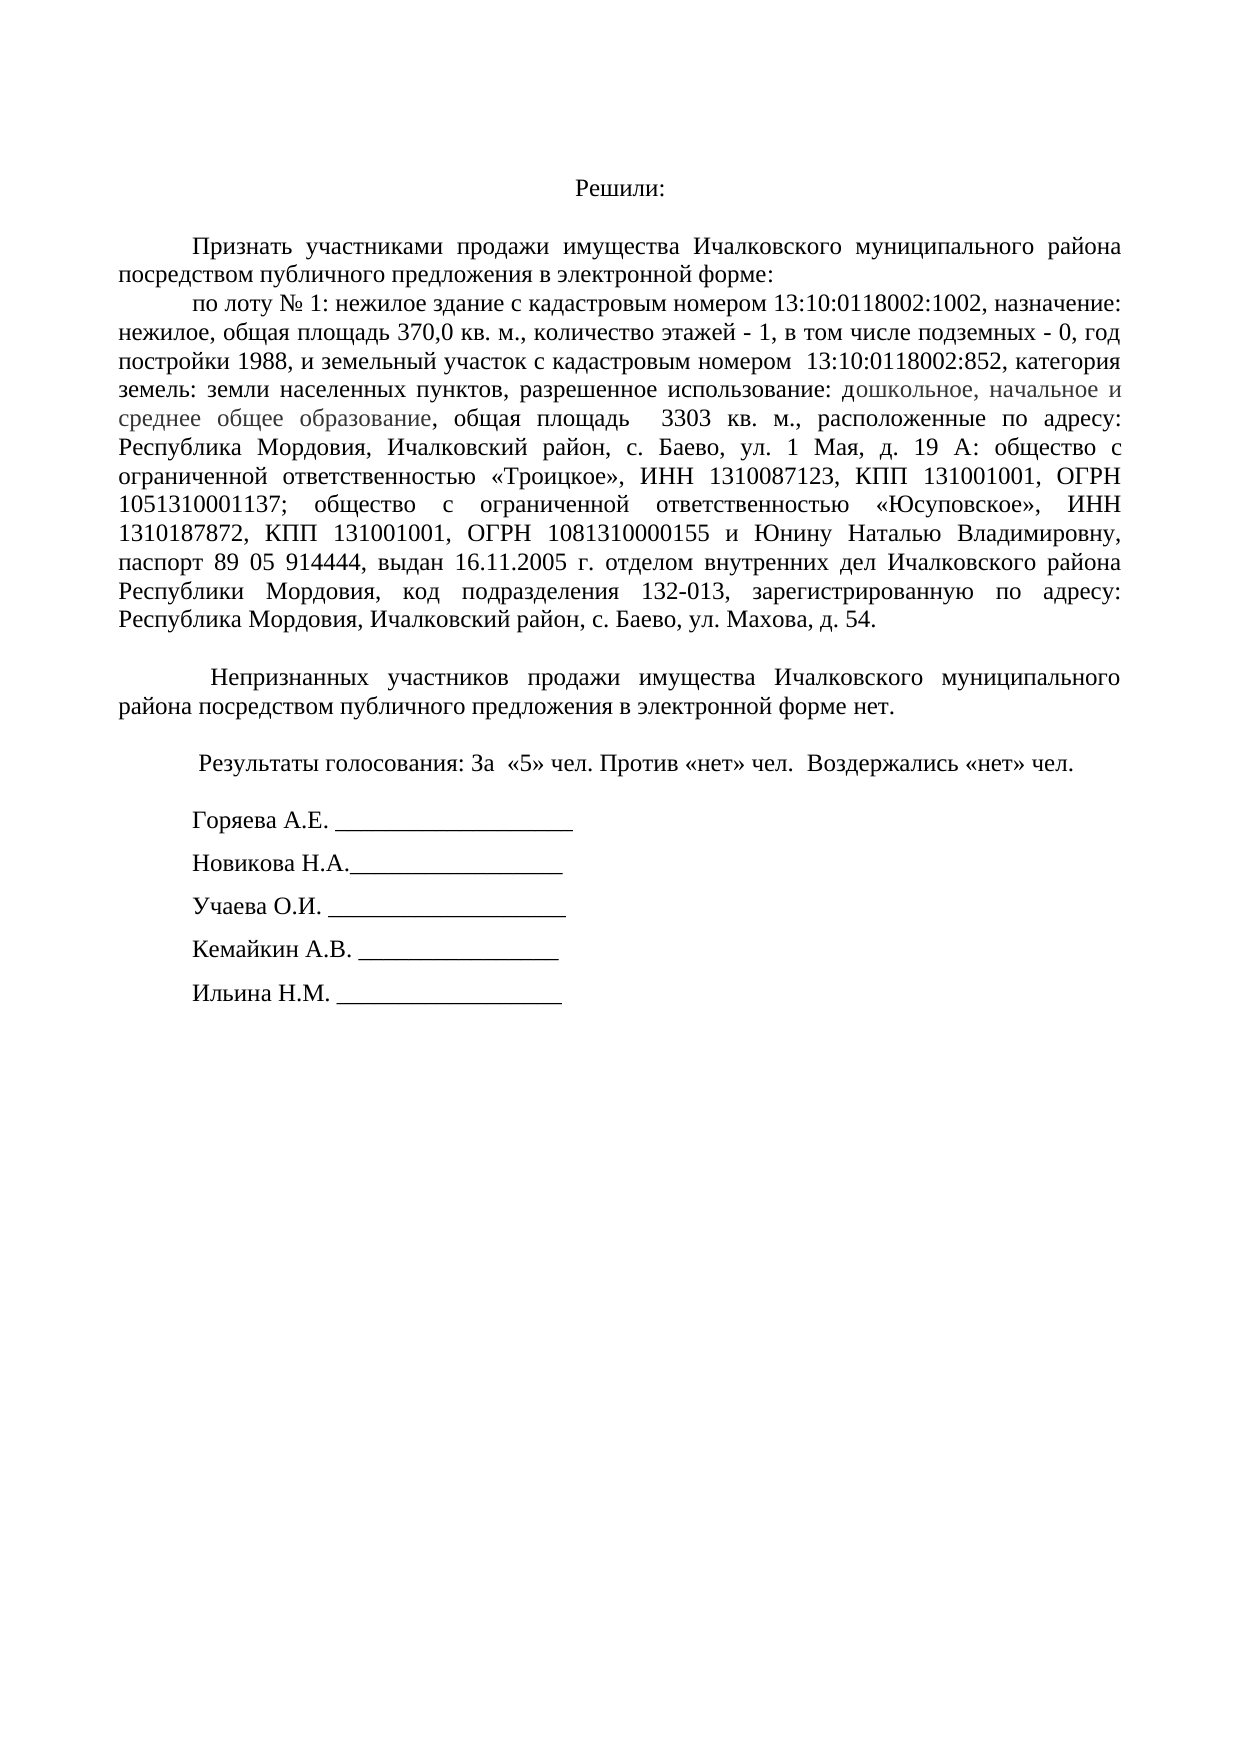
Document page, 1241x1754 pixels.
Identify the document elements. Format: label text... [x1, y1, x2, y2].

text Признать участниками продажи имущества Ичалковского муниципального района посредством публичного предложения в электронной форме: [118, 231, 1122, 288]
text Результаты голосования: За «5» чел. Против «нет» чел. Воздержались «нет» чел. [118, 748, 1121, 777]
text Учаева О.И. ___________________ [118, 891, 1122, 920]
text Кемайкин А.В. ________________ [118, 934, 1122, 963]
text Непризнанных участников продажи имущества Ичалковского муниципального района посредством публичного предложения в электронной форме нет. [118, 662, 1121, 719]
text Ильина Н.М. __________________ [118, 978, 1122, 1006]
text Решили: [118, 173, 1122, 202]
text Горяева А.Е. ___________________ [118, 805, 1122, 834]
text Новикова Н.А._________________ [118, 848, 1122, 877]
text по лоту № 1: нежилое здание с кадастровым номером 13:10:0118002:1002, назначение: нежилое, общая площадь 370,0 кв. м., количество этажей - 1, в том числе подземных - 0, год постройки 1988, и земельный участок с кадастровым номером 13:10:0118002:852, категория земель: земли населенных пунктов, разрешенное использование: дошкольное, начальное и среднее общее образование, общая площадь 3303 кв. м., расположенные по адресу: Республика Мордовия, Ичалковский район, с. Баево, ул. 1 Мая, д. 19 А: общество с ограниченной ответственностью «Троицкое», ИНН 1310087123, КПП 131001001, ОГРН 1051310001137; общество с ограниченной ответственностью «Юсуповское», ИНН 1310187872, КПП 131001001, ОГРН 1081310000155 и Юнину Наталью Владимировну, паспорт 89 05 914444, выдан 16.11.2005 г. отделом внутренних дел Ичалковского района Республики Мордовия, код подразделения 132-013, зарегистрированную по адресу: Республика Мордовия, Ичалковский район, с. Баево, ул. Махова, д. 54. [118, 288, 1122, 633]
